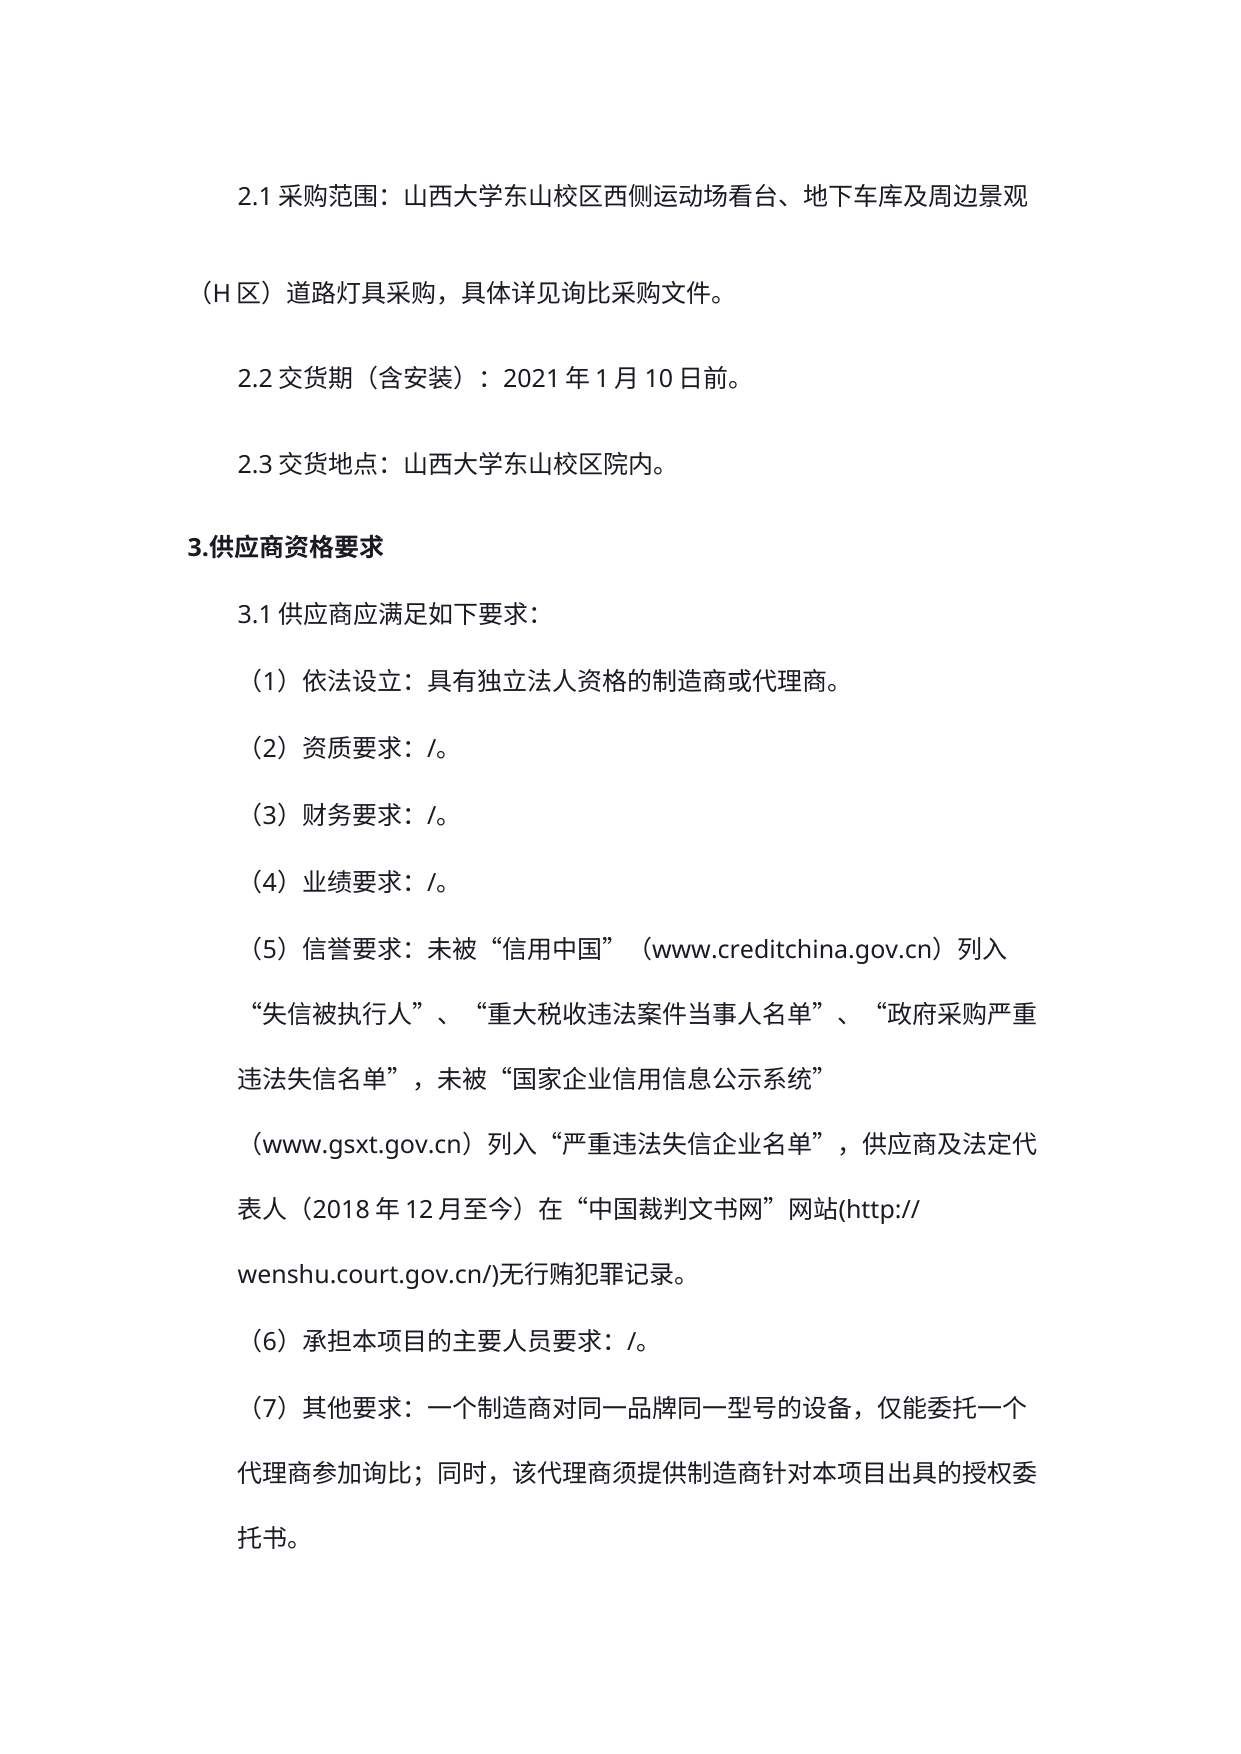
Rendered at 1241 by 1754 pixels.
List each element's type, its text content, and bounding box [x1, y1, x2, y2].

text 2.2交货期（含安装）：2021年1月10日前。 [187, 344, 1043, 409]
text （1）依法设立：具有独立法人资格的制造商或代理商。 [237, 647, 1043, 712]
text 3.供应商资格要求 [187, 513, 1053, 578]
text （4）业绩要求：/。 [237, 848, 1043, 913]
text 2.1采购范围：山西大学东山校区西侧运动场看台、地下车库及周边景观（H区）道路灯具采购，具体详见询比采购文件。 [187, 162, 1043, 324]
text （5）信誉要求：未被“信用中国”（www.creditchina.gov.cn）列入“失信被执行人”、“重大税收违法案件当事人名单”、“政府采购严重违法失信名单”，未被“国家企业信用信息公示系统”（www.gsxt.gov.cn）列入“严重违法失信企业名单”，供应商及法定代表人（2018年12月至今）在“中国裁判文书网”网站(http://wenshu.court.gov.cn/)无行贿犯罪记录。 [237, 915, 1043, 1305]
text 3.1供应商应满足如下要求： [237, 580, 1043, 645]
text 2.3交货地点：山西大学东山校区院内。 [187, 430, 1043, 495]
text （2）资质要求：/。 [237, 714, 1043, 779]
text （6）承担本项目的主要人员要求：/。 [237, 1307, 1043, 1372]
text （3）财务要求：/。 [237, 781, 1043, 846]
text （7）其他要求：一个制造商对同一品牌同一型号的设备，仅能委托一个代理商参加询比；同时，该代理商须提供制造商针对本项目出具的授权委托书。 [237, 1374, 1043, 1569]
